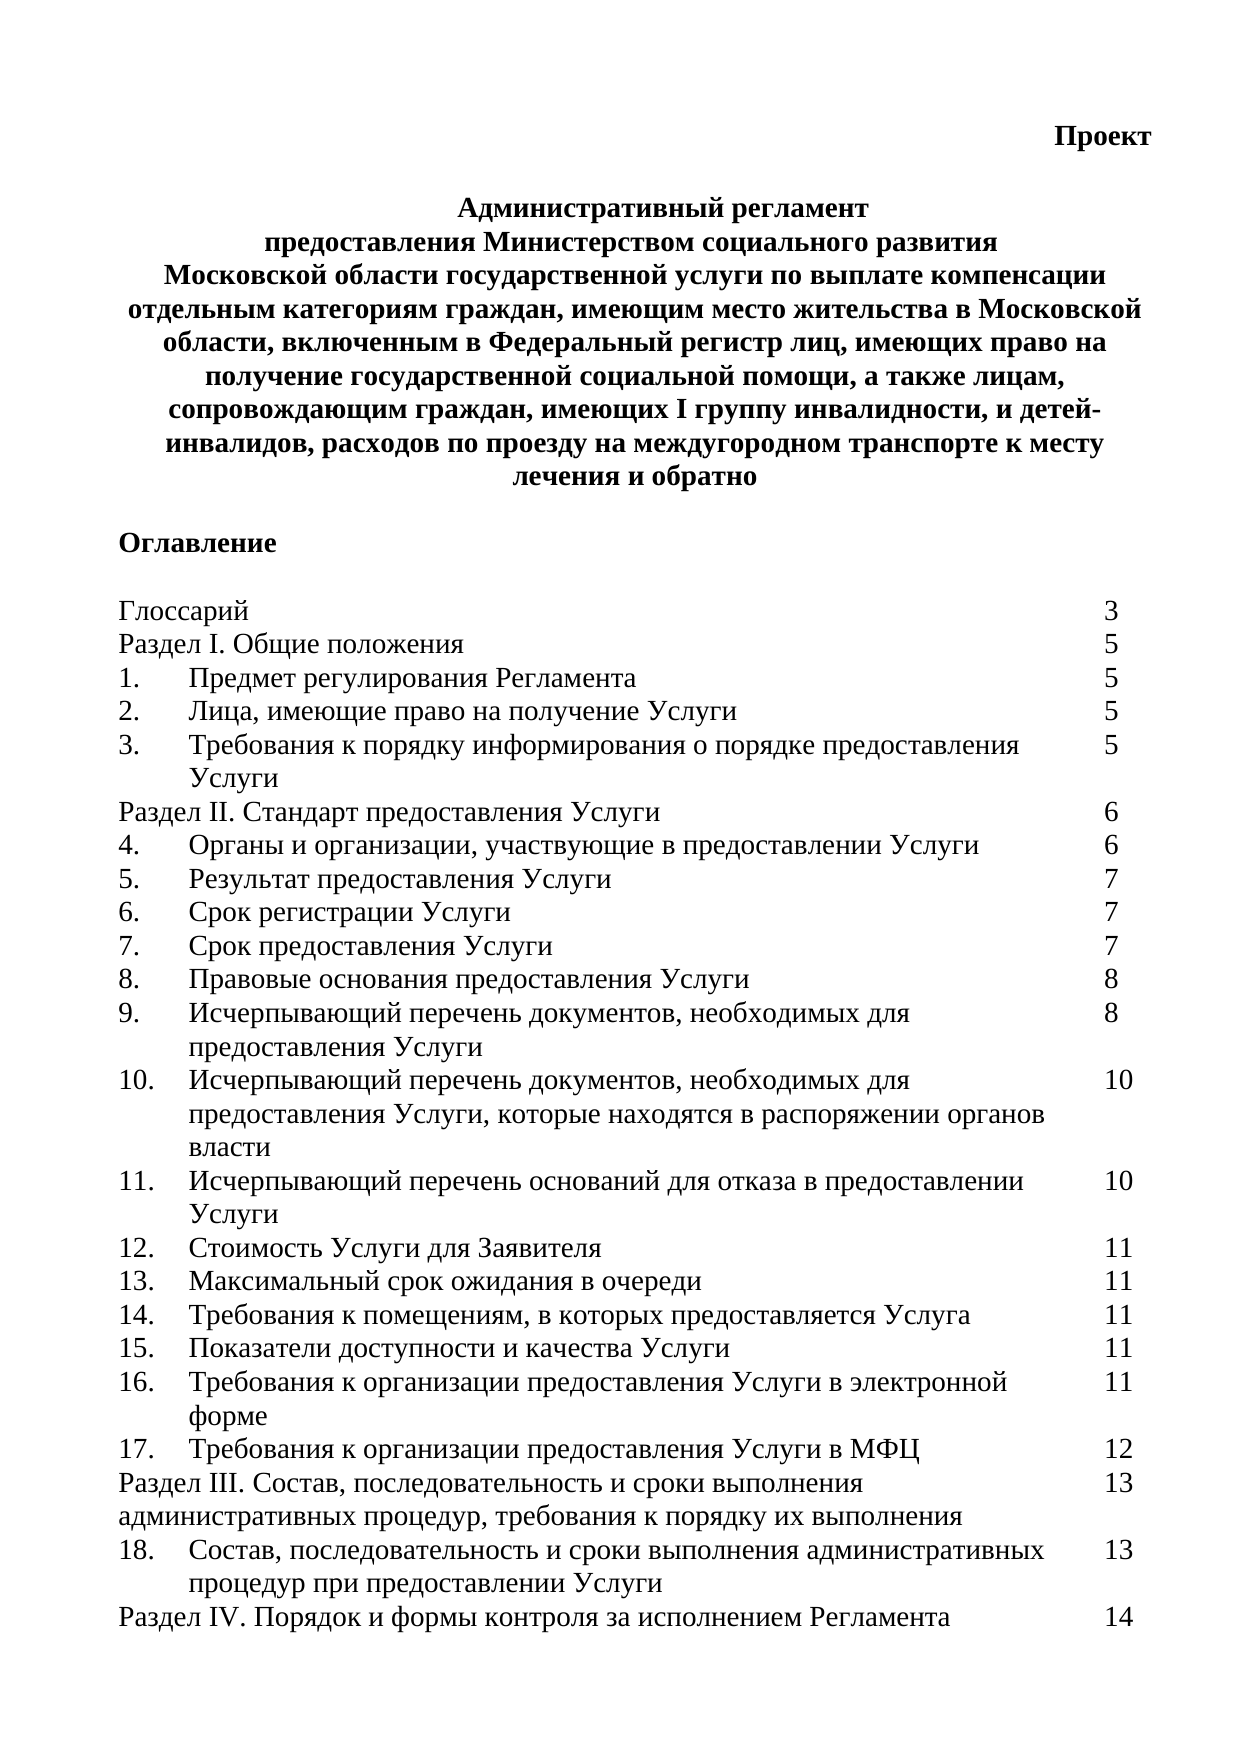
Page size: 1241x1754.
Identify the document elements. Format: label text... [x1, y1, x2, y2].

table_cell Исчерпывающий перечень документов, необходимых для предоставления Услуги [177, 995, 1093, 1062]
table_cell 10. [107, 1062, 177, 1163]
text Проект [118, 118, 1152, 152]
table_cell Раздел II. Стандарт предоставления Услуги [107, 794, 1093, 827]
table_cell 4. [107, 828, 177, 861]
table_cell 5 [1093, 693, 1154, 727]
table_cell 12. [107, 1230, 177, 1263]
table_cell 7 [1093, 928, 1154, 962]
table_cell Требования к порядку информирования о порядке предоставления Услуги [177, 727, 1093, 794]
table_cell 5 [1093, 626, 1154, 660]
table_cell 11 [1093, 1364, 1154, 1431]
table_cell 15. [107, 1331, 177, 1364]
table_cell 13. [107, 1264, 177, 1297]
table_cell Раздел I. Общие положения [107, 626, 1093, 660]
table_cell Показатели доступности и качества Услуги [177, 1331, 1093, 1364]
table_cell 2. [107, 693, 177, 727]
table_cell 5. [107, 861, 177, 894]
table_cell Исчерпывающий перечень документов, необходимых для предоставления Услуги, которые находятся в распоряжении органов власти [177, 1062, 1093, 1163]
table_cell 10 [1093, 1163, 1154, 1230]
table_cell 8 [1093, 962, 1154, 995]
table_cell 1. [107, 660, 177, 693]
table_cell 16. [107, 1364, 177, 1431]
table_cell 6. [107, 895, 177, 928]
table_cell Результат предоставления Услуги [177, 861, 1093, 894]
table_cell 7. [107, 928, 177, 962]
table_cell Максимальный срок ожидания в очереди [177, 1264, 1093, 1297]
table_cell 13 [1093, 1532, 1154, 1599]
table_cell 13 [1093, 1465, 1154, 1532]
table_cell 12 [1093, 1431, 1154, 1465]
table_cell 6 [1093, 794, 1154, 827]
table_cell Правовые основания предоставления Услуги [177, 962, 1093, 995]
table_cell 7 [1093, 895, 1154, 928]
table_cell Исчерпывающий перечень оснований для отказа в предоставлении Услуги [177, 1163, 1093, 1230]
table_cell 10 [1093, 1062, 1154, 1163]
table_cell 18. [107, 1532, 177, 1599]
table_cell 5 [1093, 660, 1154, 693]
text предоставления Министерством социального развития Московской области государственной услуги по выплате компенсации отдельным категориям граждан, имеющим место жительства в Московской области, включенным в Федеральный регистр лиц, имеющих право на получение государственной социальной помощи, а также лицам, сопровождающим граждан, имеющих I группу инвалидности, и детей-инвалидов, расходов по проезду на междугородном транспорте к месту лечения и обратно [118, 224, 1152, 492]
table_cell Стоимость Услуги для Заявителя [177, 1230, 1093, 1263]
table_cell Лица, имеющие право на получение Услуги [177, 693, 1093, 727]
table_cell Требования к организации предоставления Услуги в МФЦ [177, 1431, 1093, 1465]
table_cell Предмет регулирования Регламента [177, 660, 1093, 693]
table_cell 7 [1093, 861, 1154, 894]
table_cell 17. [107, 1431, 177, 1465]
table_cell 14. [107, 1297, 177, 1331]
table_cell 8 [1093, 995, 1154, 1062]
table_cell 5 [1093, 727, 1154, 794]
table_cell Состав, последовательность и сроки выполнения административных процедур при предоставлении Услуги [177, 1532, 1093, 1599]
table_cell Раздел III. Состав, последовательность и сроки выполнения административных процедур, требования к порядку их выполнения [107, 1465, 1093, 1532]
table_header Глоссарий [107, 593, 1093, 626]
table_cell Срок предоставления Услуги [177, 928, 1093, 962]
table_cell 11 [1093, 1264, 1154, 1297]
table_cell Требования к организации предоставления Услуги в электронной форме [177, 1364, 1093, 1431]
table_cell 11 [1093, 1230, 1154, 1263]
table_cell 11 [1093, 1331, 1154, 1364]
table_cell Органы и организации, участвующие в предоставлении Услуги [177, 828, 1093, 861]
table_cell Требования к помещениям, в которых предоставляется Услуга [177, 1297, 1093, 1331]
text Административный регламент [118, 190, 1152, 224]
table_cell 8. [107, 962, 177, 995]
table_cell Раздел IV. Порядок и формы контроля за исполнением Регламента [107, 1599, 1093, 1632]
table_cell 11. [107, 1163, 177, 1230]
table_cell 14 [1093, 1599, 1154, 1632]
table_cell 11 [1093, 1297, 1154, 1331]
table_cell Срок регистрации Услуги [177, 895, 1093, 928]
table_cell 3. [107, 727, 177, 794]
table_cell 6 [1093, 828, 1154, 861]
text Оглавление [118, 526, 1152, 559]
table_header 3 [1093, 593, 1154, 626]
table_cell 9. [107, 995, 177, 1062]
